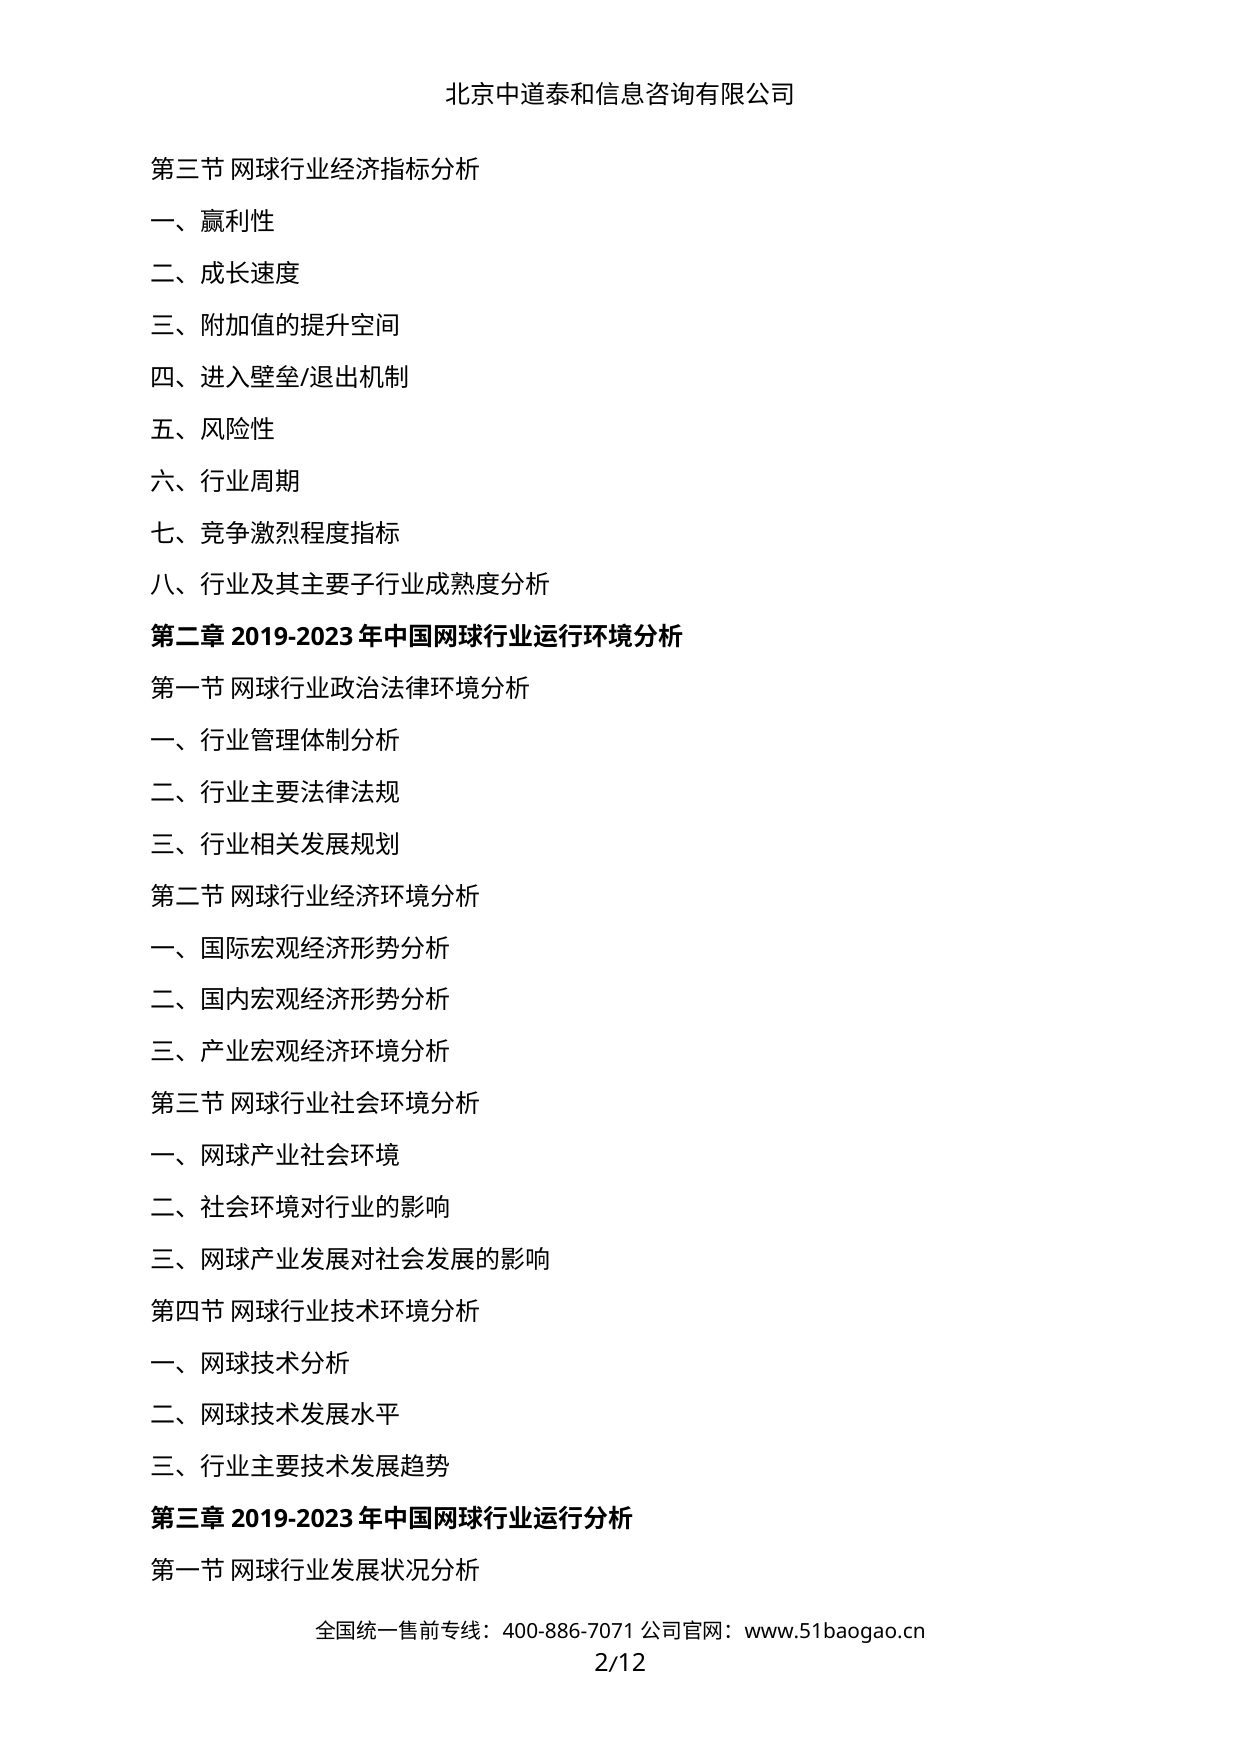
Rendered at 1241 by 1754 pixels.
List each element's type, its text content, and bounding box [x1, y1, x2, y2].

text 一、网球技术分析 [150, 1343, 1090, 1379]
text 第二章 2019-2023年中国网球行业运行环境分析 [150, 617, 1090, 653]
text 第三章 2019-2023年中国网球行业运行分析 [150, 1499, 1090, 1535]
text 三、附加值的提升空间 [150, 306, 1090, 342]
text 五、风险性 [150, 409, 1090, 446]
text 三、行业相关发展规划 [150, 824, 1090, 861]
text 二、网球技术发展水平 [150, 1395, 1090, 1431]
text 三、行业主要技术发展趋势 [150, 1447, 1090, 1483]
text 一、赢利性 [150, 202, 1090, 238]
text 四、进入壁垒/退出机制 [150, 357, 1090, 394]
text 一、网球产业社会环境 [150, 1136, 1090, 1172]
text 第三节 网球行业社会环境分析 [150, 1084, 1090, 1120]
text 第二节 网球行业经济环境分析 [150, 876, 1090, 912]
text 第三节 网球行业经济指标分析 [150, 150, 1090, 186]
text 三、产业宏观经济环境分析 [150, 1032, 1090, 1068]
text 八、行业及其主要子行业成熟度分析 [150, 565, 1090, 601]
text 一、国际宏观经济形势分析 [150, 928, 1090, 964]
text 三、网球产业发展对社会发展的影响 [150, 1239, 1090, 1276]
text 第四节 网球行业技术环境分析 [150, 1291, 1090, 1327]
text 二、国内宏观经济形势分析 [150, 980, 1090, 1016]
text 一、行业管理体制分析 [150, 721, 1090, 757]
text 二、行业主要法律法规 [150, 772, 1090, 809]
text 七、竞争激烈程度指标 [150, 513, 1090, 549]
text 第一节 网球行业发展状况分析 [150, 1551, 1090, 1587]
text 六、行业周期 [150, 461, 1090, 497]
text 二、成长速度 [150, 254, 1090, 290]
text 二、社会环境对行业的影响 [150, 1187, 1090, 1224]
text 第一节 网球行业政治法律环境分析 [150, 669, 1090, 705]
